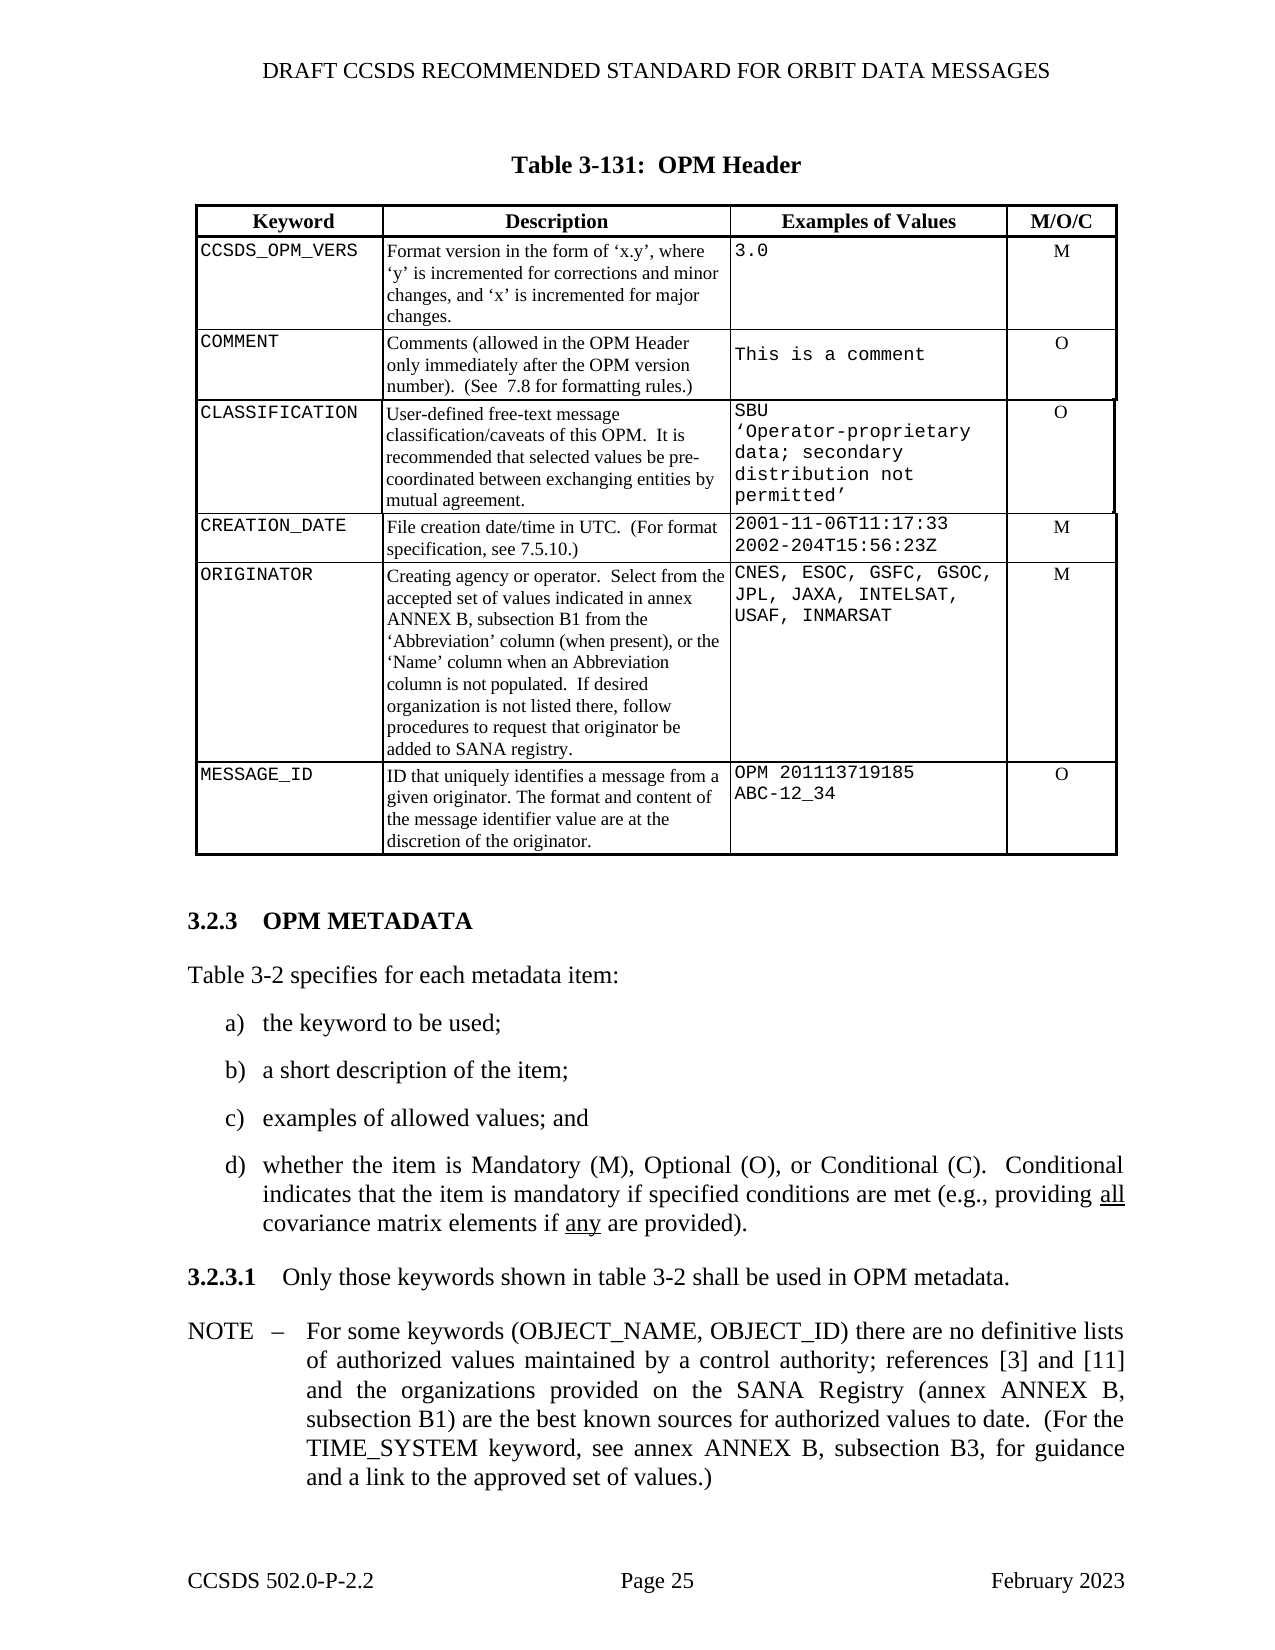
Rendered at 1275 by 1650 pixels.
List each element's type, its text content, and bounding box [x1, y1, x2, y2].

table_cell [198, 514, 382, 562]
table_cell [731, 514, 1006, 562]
list whether the item is Mandatory (M), Optional (O), or Conditional (C). Conditional indicates that the item is mandatory if specified conditions are met (e.g., providing all covariance matrix elements if any are provided). [225, 1151, 1125, 1237]
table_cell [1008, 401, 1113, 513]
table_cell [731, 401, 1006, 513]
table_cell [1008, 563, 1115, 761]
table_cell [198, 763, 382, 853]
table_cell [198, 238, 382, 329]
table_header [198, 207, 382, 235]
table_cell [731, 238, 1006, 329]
list a short description of the item; [225, 1056, 1125, 1084]
list the keyword to be used; [225, 1008, 1125, 1037]
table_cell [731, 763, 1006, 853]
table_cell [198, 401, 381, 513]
list examples of allowed values; and [225, 1103, 1125, 1132]
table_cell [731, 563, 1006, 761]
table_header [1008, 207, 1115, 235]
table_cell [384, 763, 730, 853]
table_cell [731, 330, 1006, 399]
title Table 3- : OPM Header [187, 150, 1125, 179]
text NOTE – For some keywords (OBJECT_NAME, OBJECT_ID) there are no definitive lists of authorized values maintained by a control authority; references [3] and [11] and the organizations provided on the SANA Registry (annex B, subsection B1) are the best known sources for authorized values to date. (For the TIME_SYSTEM keyword, see annex B, subsection B3, for guidance and a link to the approved set of values.) [187, 1316, 1125, 1491]
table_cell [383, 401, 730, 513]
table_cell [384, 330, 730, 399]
text Table 3-2 specifies for each metadata item: [187, 960, 1125, 989]
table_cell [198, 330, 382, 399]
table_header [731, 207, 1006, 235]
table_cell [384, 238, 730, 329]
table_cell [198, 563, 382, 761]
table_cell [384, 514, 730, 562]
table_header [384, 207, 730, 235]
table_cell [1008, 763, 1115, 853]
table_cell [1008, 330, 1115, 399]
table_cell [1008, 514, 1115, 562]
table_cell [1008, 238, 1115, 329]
text Only those keywords shown in table 3-2 shall be used in OPM metadata. [187, 1262, 1125, 1291]
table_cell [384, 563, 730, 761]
subtitle OPM Metadata [187, 906, 1125, 935]
